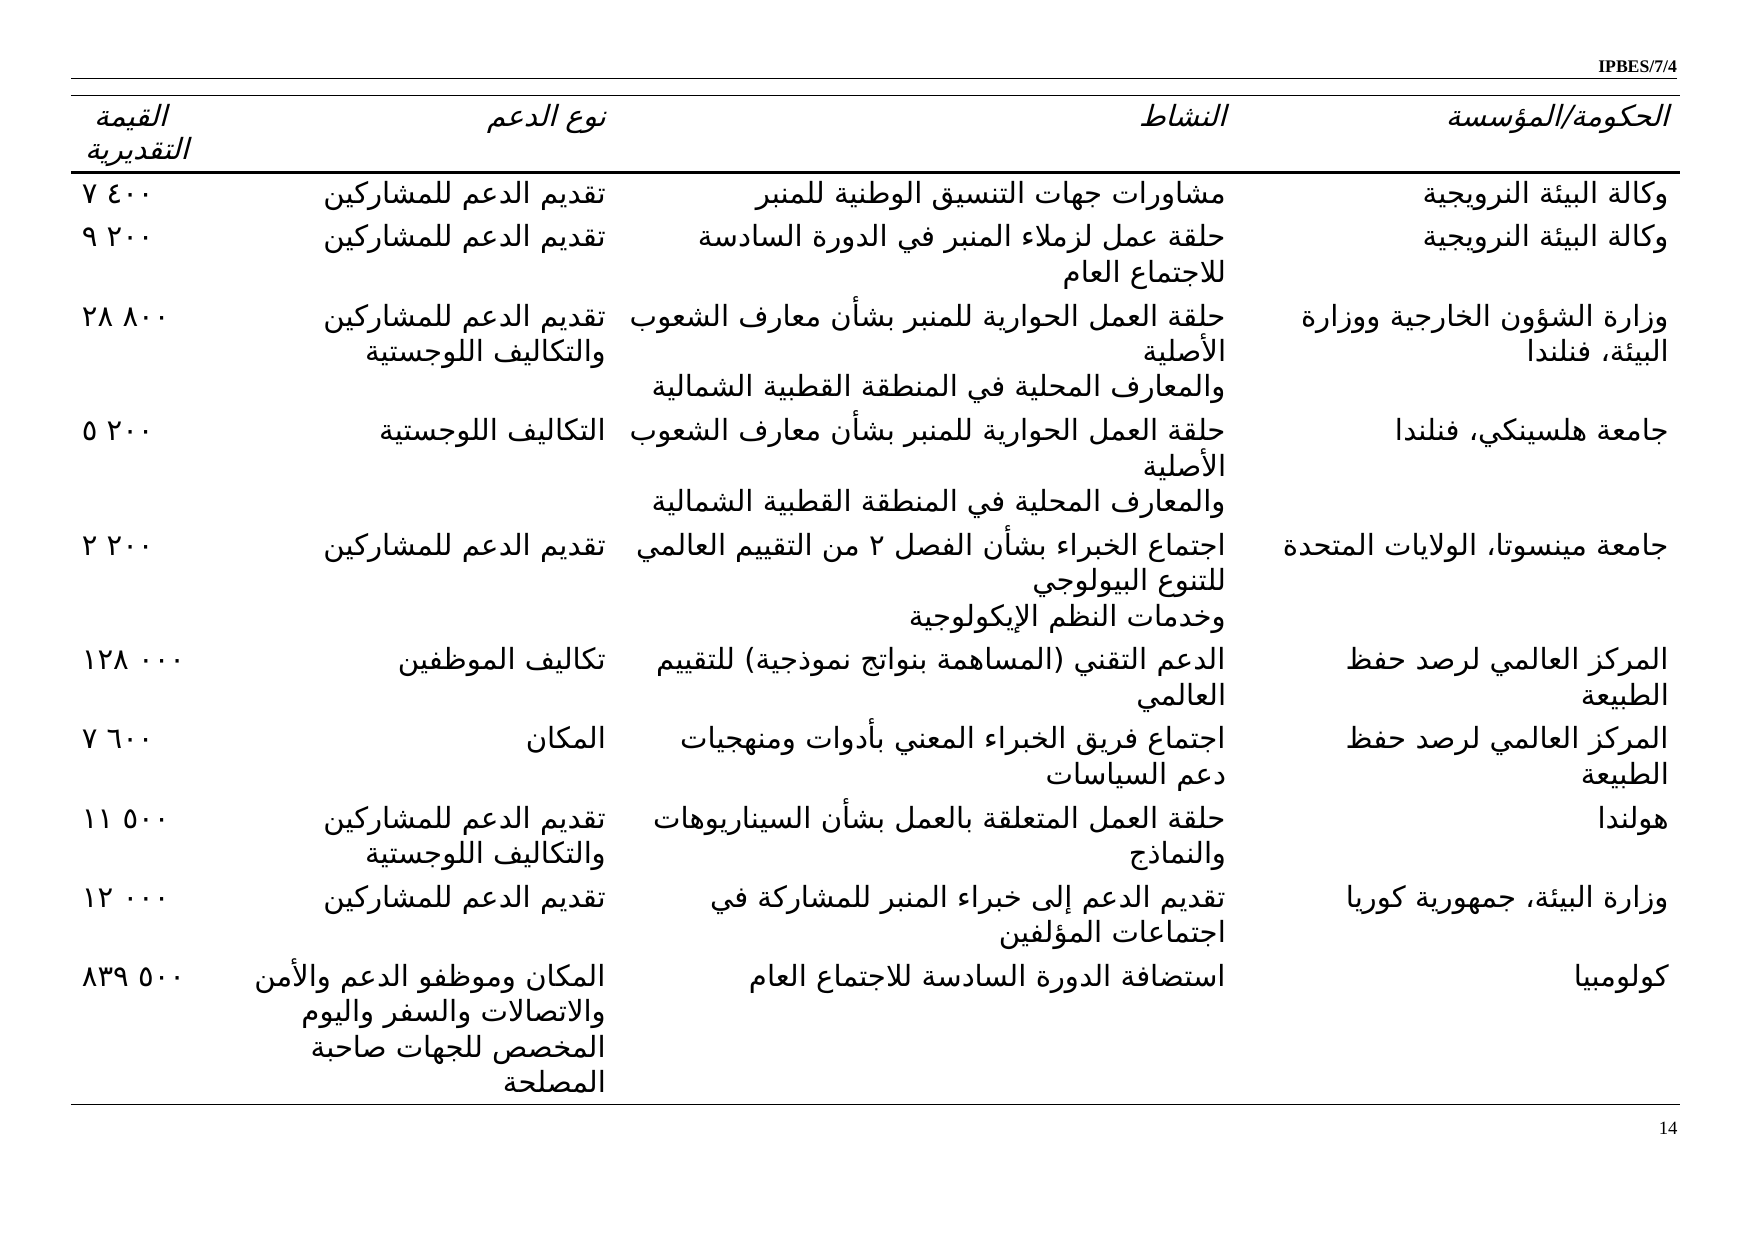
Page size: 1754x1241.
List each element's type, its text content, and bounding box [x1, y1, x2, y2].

table_cell ٤٠٠ ٧ [71, 174, 233, 214]
table_cell التكاليف اللوجستية [233, 408, 617, 523]
table_cell ٦٠٠ ٧ [71, 716, 233, 796]
table_cell تقديم الدعم للمشاركين [233, 523, 617, 637]
table_header القيمة التقديرية [71, 96, 233, 171]
table_cell تكاليف الموظفين [233, 637, 617, 716]
table_cell ٢٠٠ ٥ [71, 408, 233, 523]
table_cell المكان [233, 716, 617, 796]
table_cell المكان وموظفو الدعم والأمن والاتصالات والسفر واليوم المخصص للجهات صاحبة المصلحة [233, 954, 617, 1104]
table_header النشاط [617, 96, 1237, 171]
table_cell حلقة عمل لزملاء المنبر في الدورة السادسة للاجتماع العام [617, 214, 1237, 293]
table_cell تقديم الدعم للمشاركين والتكاليف اللوجستية [233, 294, 617, 408]
table_cell ٨٠٠ ٢٨ [71, 294, 233, 408]
table_cell حلقة العمل المتعلقة بالعمل بشأن السيناريوهات والنماذج [617, 796, 1237, 875]
table_cell وزارة البيئة، جمهورية كوريا [1238, 875, 1680, 954]
table_cell جامعة مينسوتا، الولايات المتحدة [1238, 523, 1680, 637]
table_cell وكالة البيئة النرويجية [1238, 174, 1680, 214]
table_header الحكومة/المؤسسة [1238, 96, 1680, 171]
table_cell الدعم التقني (المساهمة بنواتج نموذجية) للتقييم العالمي [617, 637, 1237, 716]
table_cell تقديم الدعم للمشاركين [233, 174, 617, 214]
table_cell ٥٠٠ ٨٣٩ [71, 954, 233, 1104]
table_cell اجتماع فريق الخبراء المعني بأدوات ومنهجيات دعم السياسات [617, 716, 1237, 796]
table_cell وزارة الشؤون الخارجية ووزارة البيئة، فنلندا [1238, 294, 1680, 408]
table_cell تقديم الدعم للمشاركين [233, 875, 617, 954]
table_cell ٠٠٠ ١٢ [71, 875, 233, 954]
table_cell كولومبيا [1238, 954, 1680, 1104]
table_cell حلقة العمل الحوارية للمنبر بشأن معارف الشعوب الأصلية والمعارف المحلية في المنطقة القطبية الشمالية [617, 408, 1237, 523]
table_cell اجتماع الخبراء بشأن الفصل ٢ من التقييم العالمي للتنوع البيولوجي وخدمات النظم الإيكولوجية [617, 523, 1237, 637]
table_cell ٠٠٠ ١٢٨ [71, 637, 233, 716]
table_cell مشاورات جهات التنسيق الوطنية للمنبر [617, 174, 1237, 214]
table_cell المركز العالمي لرصد حفظ الطبيعة [1238, 716, 1680, 796]
table_cell ٢٠٠ ٩ [71, 214, 233, 293]
table_header نوع الدعم [233, 96, 617, 171]
table_cell ٢٠٠ ٢ [71, 523, 233, 637]
table_cell استضافة الدورة السادسة للاجتماع العام [617, 954, 1237, 1104]
table_cell ٥٠٠ ١١ [71, 796, 233, 875]
table_cell المركز العالمي لرصد حفظ الطبيعة [1238, 637, 1680, 716]
table_cell وكالة البيئة النرويجية [1238, 214, 1680, 293]
table_cell تقديم الدعم للمشاركين [233, 214, 617, 293]
table_cell تقديم الدعم إلى خبراء المنبر للمشاركة في اجتماعات المؤلفين [617, 875, 1237, 954]
table_cell حلقة العمل الحوارية للمنبر بشأن معارف الشعوب الأصلية والمعارف المحلية في المنطقة القطبية الشمالية [617, 294, 1237, 408]
table_cell تقديم الدعم للمشاركين والتكاليف اللوجستية [233, 796, 617, 875]
table_cell هولندا [1238, 796, 1680, 875]
table_cell جامعة هلسينكي، فنلندا [1238, 408, 1680, 523]
